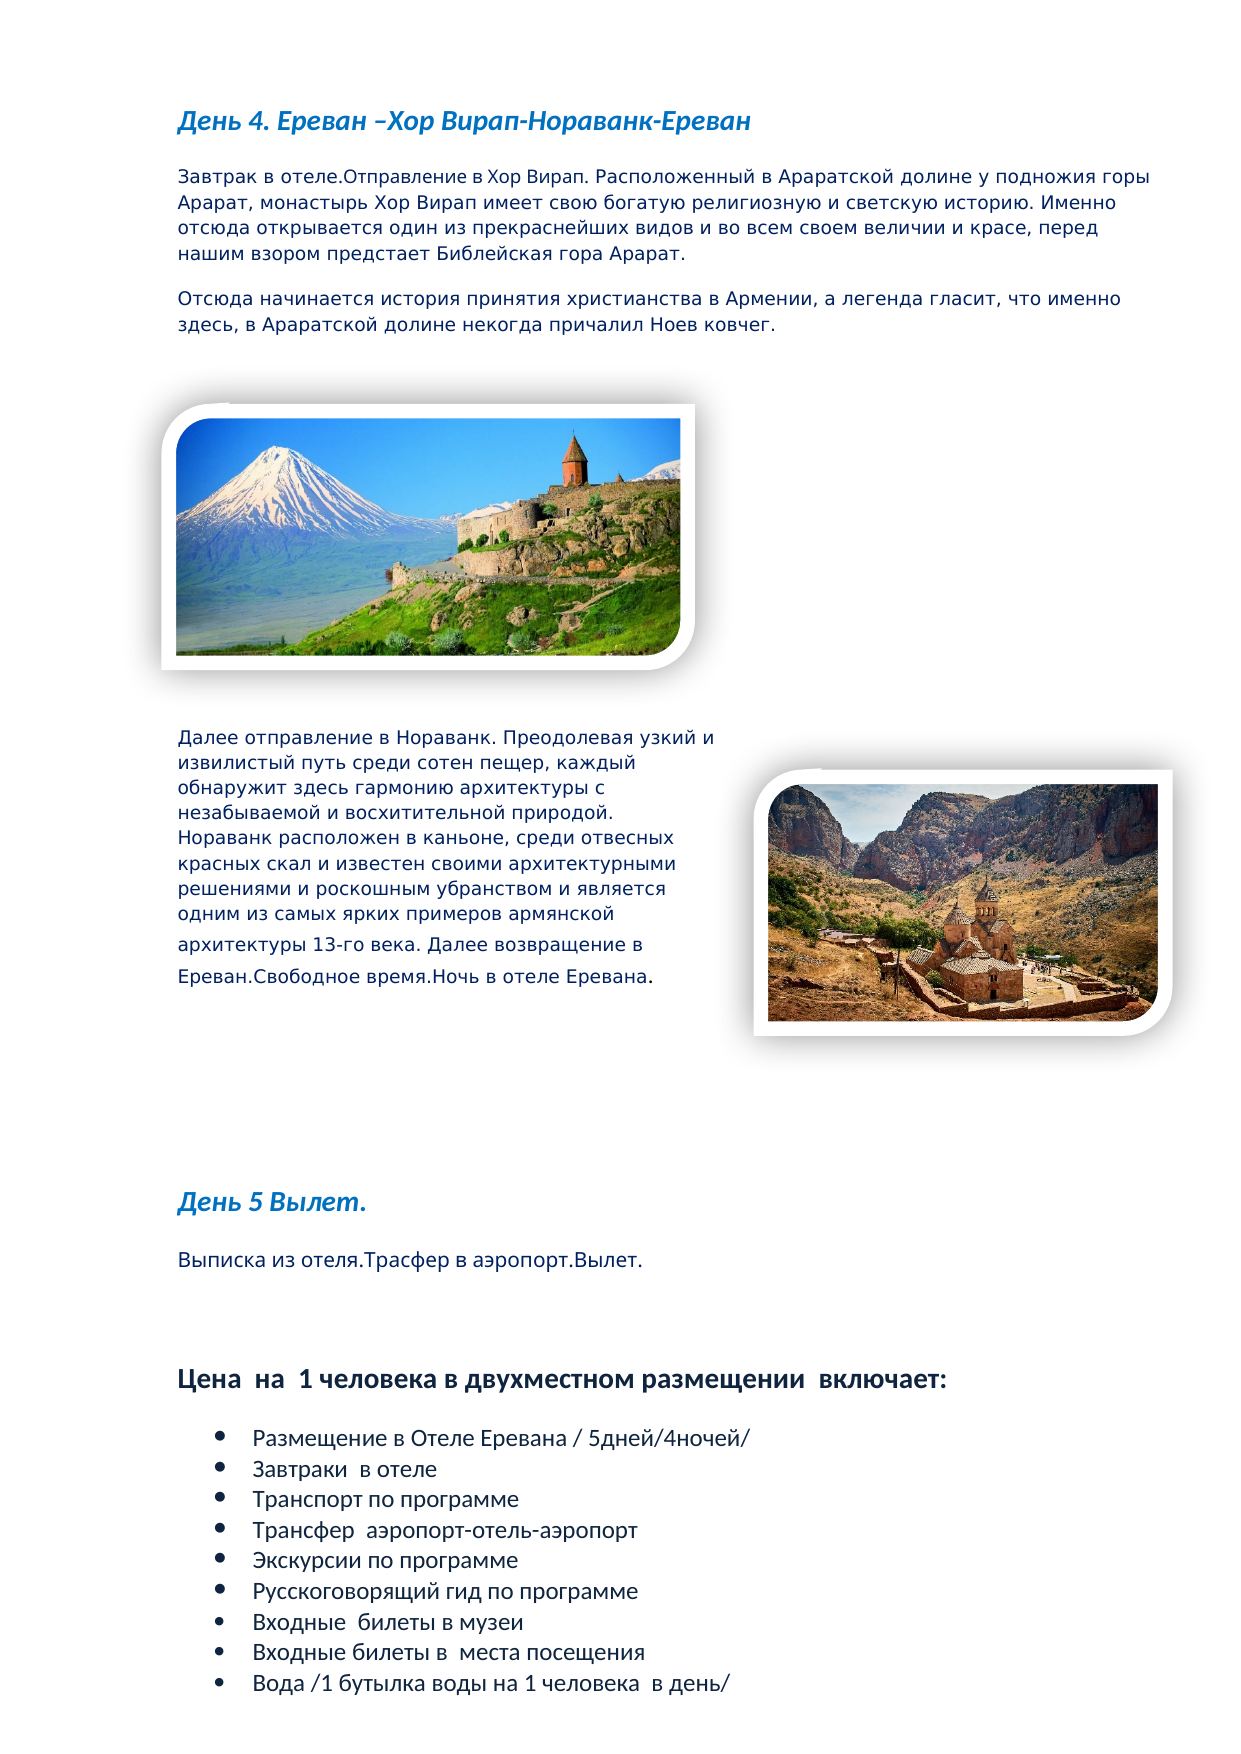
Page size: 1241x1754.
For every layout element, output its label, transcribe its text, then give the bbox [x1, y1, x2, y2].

list Вода /1 бутылка воды на 1 человека в день/ [215, 1667, 1152, 1697]
text День 4. Ереван –Хор Вирап-Нораванк-Ереван [177, 102, 1152, 137]
text Цена на 1 человека в двухместном размещении включает: [177, 1360, 1152, 1396]
list Входные билеты в места посещения [215, 1636, 1152, 1667]
list Трансфер аэропорт-отель-аэропорт [215, 1514, 1152, 1545]
list Входные билеты в музеи [215, 1606, 1152, 1636]
list Завтраки в отеле [215, 1453, 1152, 1483]
text Завтрак в отеле.Отправление в Хор Вирап. Расположенный в Араратской долине у подножия горы Арарат, монастырь Хор Вирап имеет свою богатую религиозную и светскую историю. Именно отсюда открывается один из прекраснейших видов и во всем своем величии и красе, перед нашим взором предстает Библейская гора Арарат. [177, 163, 1152, 264]
list Размещение в Отеле Еревана / 5дней/4ночей/ [215, 1422, 1152, 1453]
list Транспорт по программе [215, 1483, 1152, 1514]
list Экскурсии по программе [215, 1545, 1152, 1575]
text День 5 Вылет. [177, 1183, 1152, 1219]
text Выписка из отеля.Трасфер в аэропорт.Вылет. [177, 1245, 1152, 1274]
picture [177, 419, 680, 655]
picture [769, 785, 1157, 1021]
list Русскоговорящий гид по программе [215, 1575, 1152, 1606]
text Отсюда начинается история принятия христианства в Армении, а легенда гласит, что именно здесь, в Араратской долине некогда причалил Ноев ковчег. [177, 288, 1152, 335]
